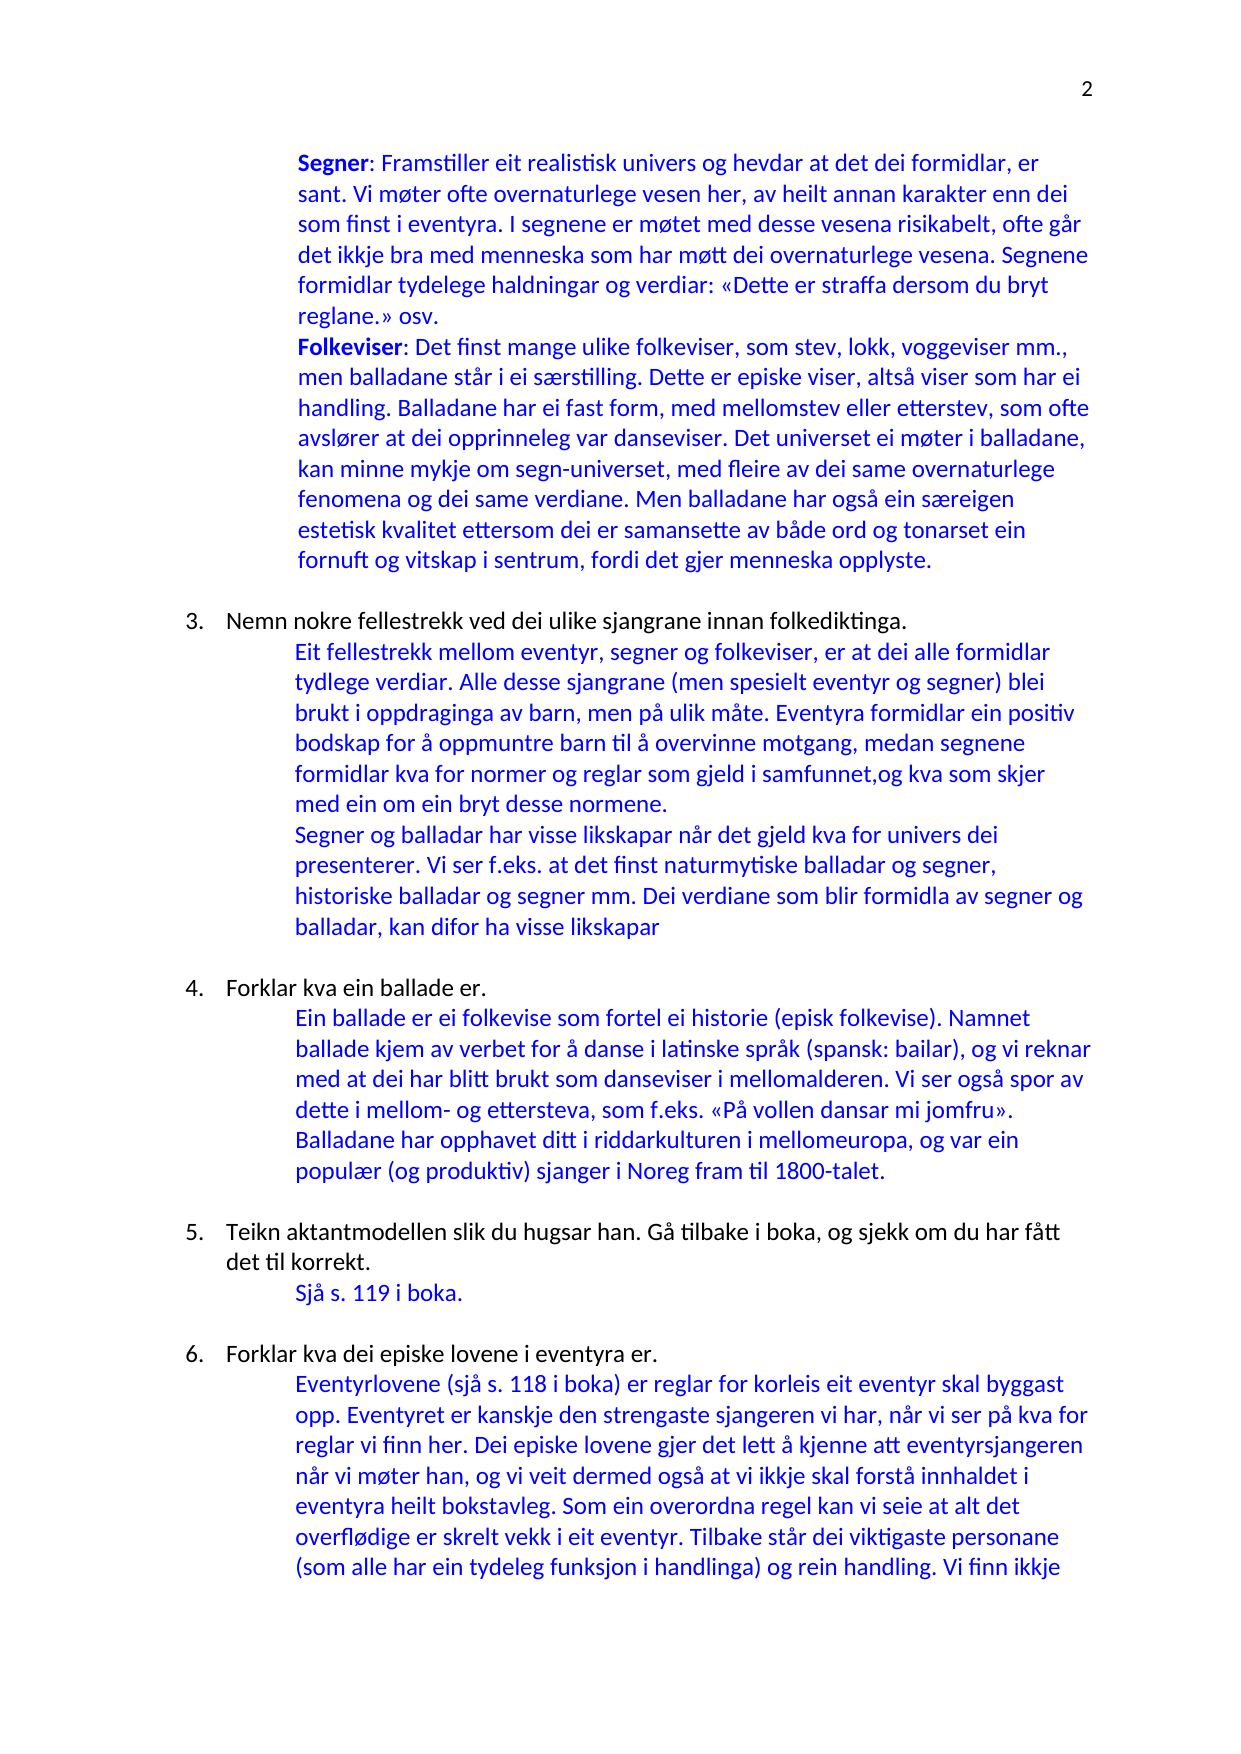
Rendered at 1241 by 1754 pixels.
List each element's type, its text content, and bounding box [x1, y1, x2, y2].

text Sjå s. 119 i boka. [295, 1277, 1093, 1307]
list Nemn nokre fellestrekk ved dei ulike sjangrane innan folkediktinga. [185, 605, 1093, 636]
text Eit fellestrekk mellom eventyr, segner og folkeviser, er at dei alle formidlar tydlege verdiar. Alle desse sjangrane (men spesielt eventyr og segner) blei brukt i oppdraginga av barn, men på ulik måte. Eventyra formidlar ein positiv bodskap for å oppmuntre barn til å overvinne motgang, medan segnene formidlar kva for normer og reglar som gjeld i samfunnet,og kva som skjer med ein om ein bryt desse normene. [294, 636, 1093, 819]
list Forklar kva dei episke lovene i eventyra er. [185, 1338, 1093, 1368]
text Folkeviser: Det finst mange ulike folkeviser, som stev, lokk, voggeviser mm., men balladane står i ei særstilling. Dette er episke viser, altså viser som har ei handling. Balladane har ei fast form, med mellomstev eller etterstev, som ofte avslører at dei opprinneleg var danseviser. Det universet ei møter i balladane, kan minne mykje om segn-universet, med fleire av dei same overnaturlege fenomena og dei same verdiane. Men balladane har også ein særeigen estetisk kvalitet ettersom dei er samansette av både ord og tonarset ein fornuft og vitskap i sentrum, fordi det gjer menneska opplyste. [298, 331, 1093, 575]
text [295, 1368, 1093, 1582]
text Ein ballade er ei folkevise som fortel ei historie (episk folkevise). Namnet ballade kjem av verbet for å danse i latinske språk (spansk: bailar), og vi reknar med at dei har blitt brukt som danseviser i mellomalderen. Vi ser også spor av dette i mellom- og ettersteva, som f.eks. «På vollen dansar mi jomfru». Balladane har opphavet ditt i riddarkulturen i mellomeuropa, og var ein populær (og produktiv) sjanger i Noreg fram til 1800-talet. [295, 1002, 1093, 1185]
list Teikn aktantmodellen slik du hugsar han. Gå tilbake i boka, og sjekk om du har fått det til korrekt. [185, 1216, 1093, 1277]
text Segner: Framstiller eit realistisk univers og hevdar at det dei formidlar, er sant. Vi møter ofte overnaturlege vesen her, av heilt annan karakter enn dei som finst i eventyra. I segnene er møtet med desse vesena risikabelt, ofte går det ikkje bra med menneska som har møtt dei overnaturlege vesena. Segnene formidlar tydelege haldningar og verdiar: «Dette er straffa dersom du bryt reglane.» osv. [298, 148, 1093, 331]
list Forklar kva ein ballade er. [185, 972, 1093, 1002]
text Segner og balladar har visse likskapar når det gjeld kva for univers dei presenterer. Vi ser f.eks. at det finst naturmytiske balladar og segner, historiske balladar og segner mm. Dei verdiane som blir formidla av segner og balladar, kan difor ha visse likskapar [294, 819, 1093, 941]
